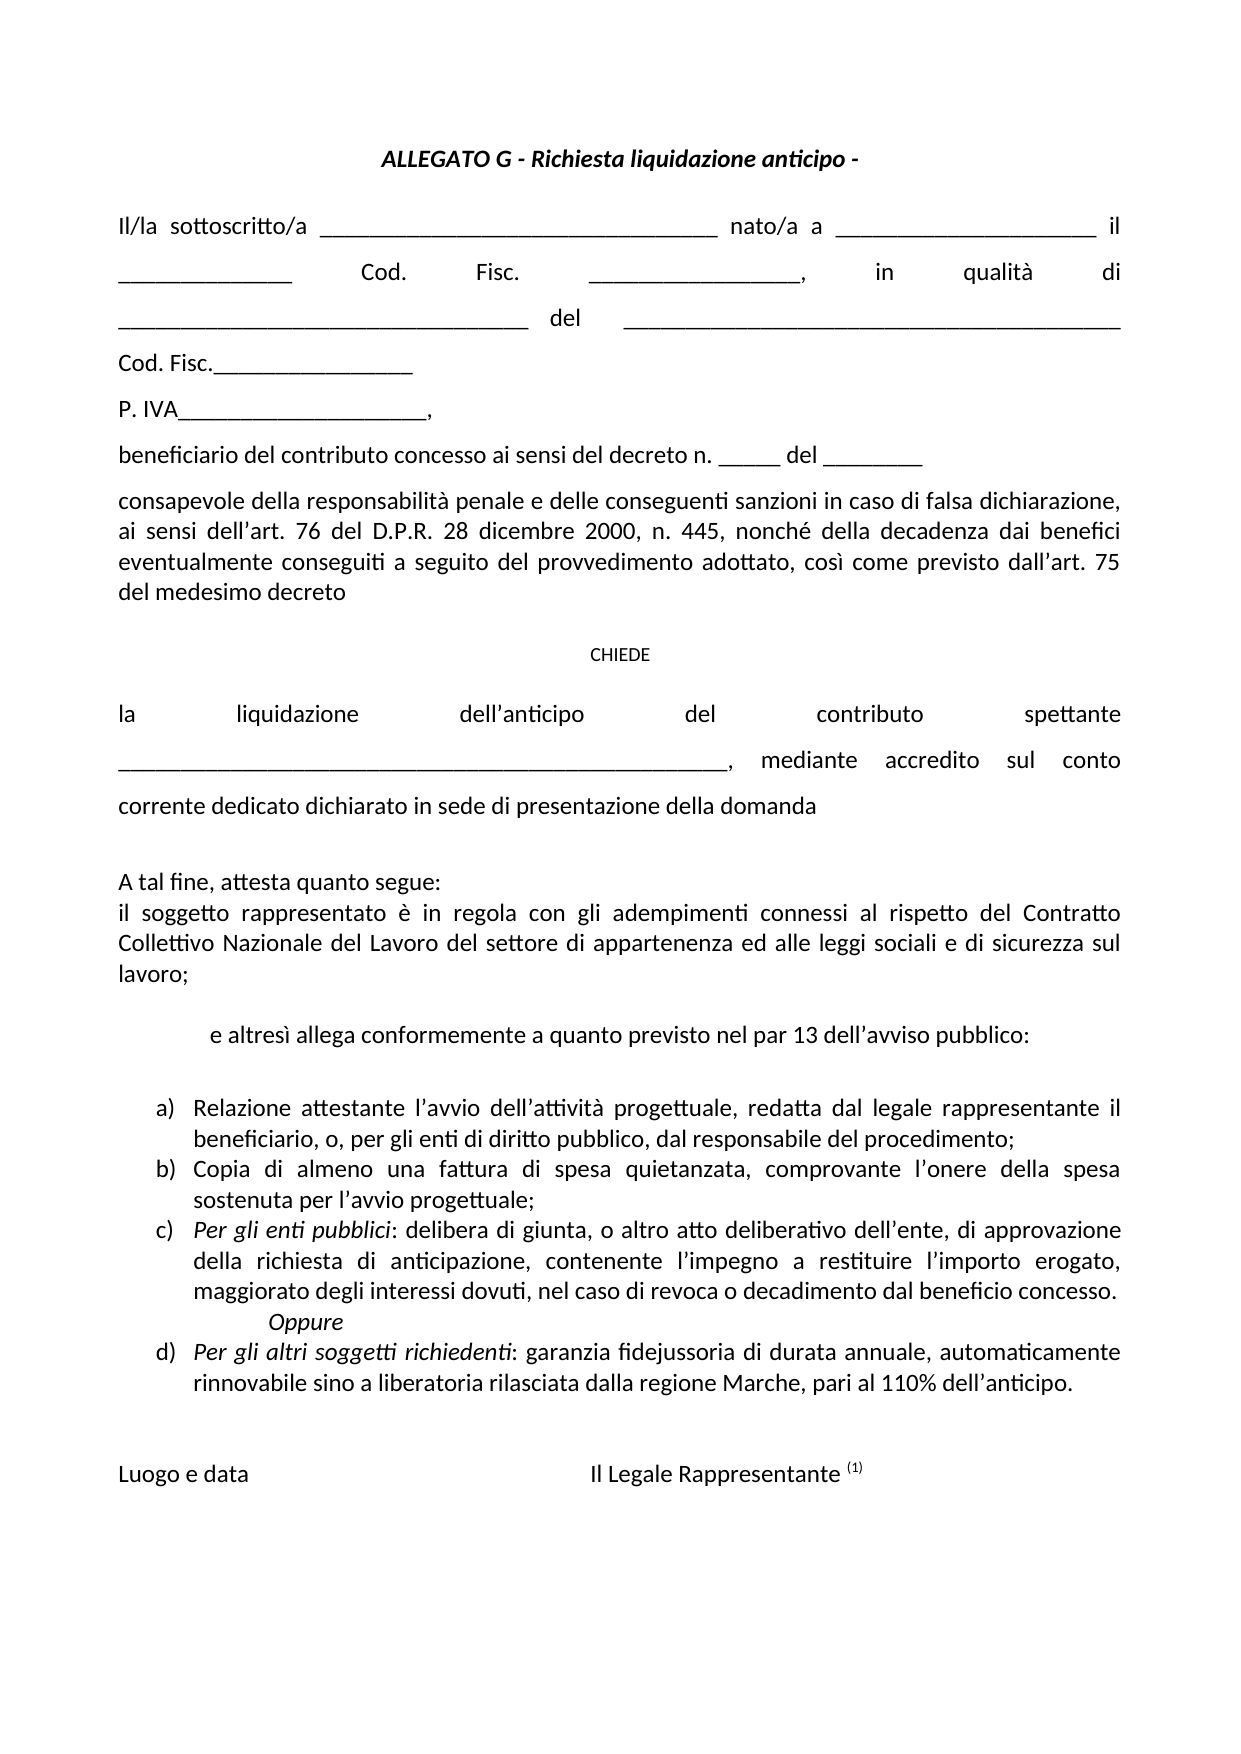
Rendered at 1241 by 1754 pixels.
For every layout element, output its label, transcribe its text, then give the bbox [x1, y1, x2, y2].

text Il/la sottoscritto/a ________________________________ nato/a a _____________________ il ______________ Cod. Fisc. _________________, in qualità di _________________________________ del ________________________________________ Cod. Fisc.________________ [118, 210, 1122, 378]
subtitle ALLEGATO G - Richiesta liquidazione anticipo - [118, 143, 1122, 174]
text consapevole della responsabilità penale e delle conseguenti sanzioni in caso di falsa dichiarazione, ai sensi dell’art. 76 del D.P.R. 28 dicembre 2000, n. 445, nonché della decadenza dai benefici eventualmente conseguiti a seguito del provvedimento adottato, così come previsto dall’art. 75 del medesimo decreto [118, 485, 1122, 607]
list Copia di almeno una fattura di spesa quietanzata, comprovante l’onere della spesa sostenuta per l’avvio progettuale; [156, 1153, 1122, 1214]
text la liquidazione dell’anticipo del contributo spettante _________________________________________________, mediante accredito sul conto corrente dedicato dichiarato in sede di presentazione della domanda [118, 698, 1122, 820]
text A tal fine, attesta quanto segue: [118, 866, 1122, 897]
text Oppure [268, 1306, 1122, 1336]
text beneficiario del contributo concesso ai sensi del decreto n. _____ del ________ [118, 439, 1122, 469]
text e altresì allega conformemente a quanto previsto nel par 13 dell’avviso pubblico: [118, 1019, 1122, 1049]
list Per gli altri soggetti richiedenti: garanzia fidejussoria di durata annuale, automaticamente rinnovabile sino a liberatoria rilasciata dalla regione Marche, pari al 110% dell’anticipo. [156, 1336, 1122, 1397]
text chiede [118, 637, 1122, 668]
text Luogo e data Il Legale Rappresentante (1) [118, 1458, 1122, 1489]
list Relazione attestante l’avvio dell’attività progettuale, redatta dal legale rappresentante il beneficiario, o, per gli enti di diritto pubblico, dal responsabile del procedimento; [156, 1092, 1122, 1153]
list Per gli enti pubblici: delibera di giunta, o altro atto deliberativo dell’ente, di approvazione della richiesta di anticipazione, contenente l’impegno a restituire l’importo erogato, maggiorato degli interessi dovuti, nel caso di revoca o decadimento dal beneficio concesso. [156, 1214, 1122, 1306]
text il soggetto rappresentato è in regola con gli adempimenti connessi al rispetto del Contratto Collettivo Nazionale del Lavoro del settore di appartenenza ed alle leggi sociali e di sicurezza sul lavoro; [118, 897, 1122, 988]
text P. IVA____________________, [118, 393, 1122, 424]
